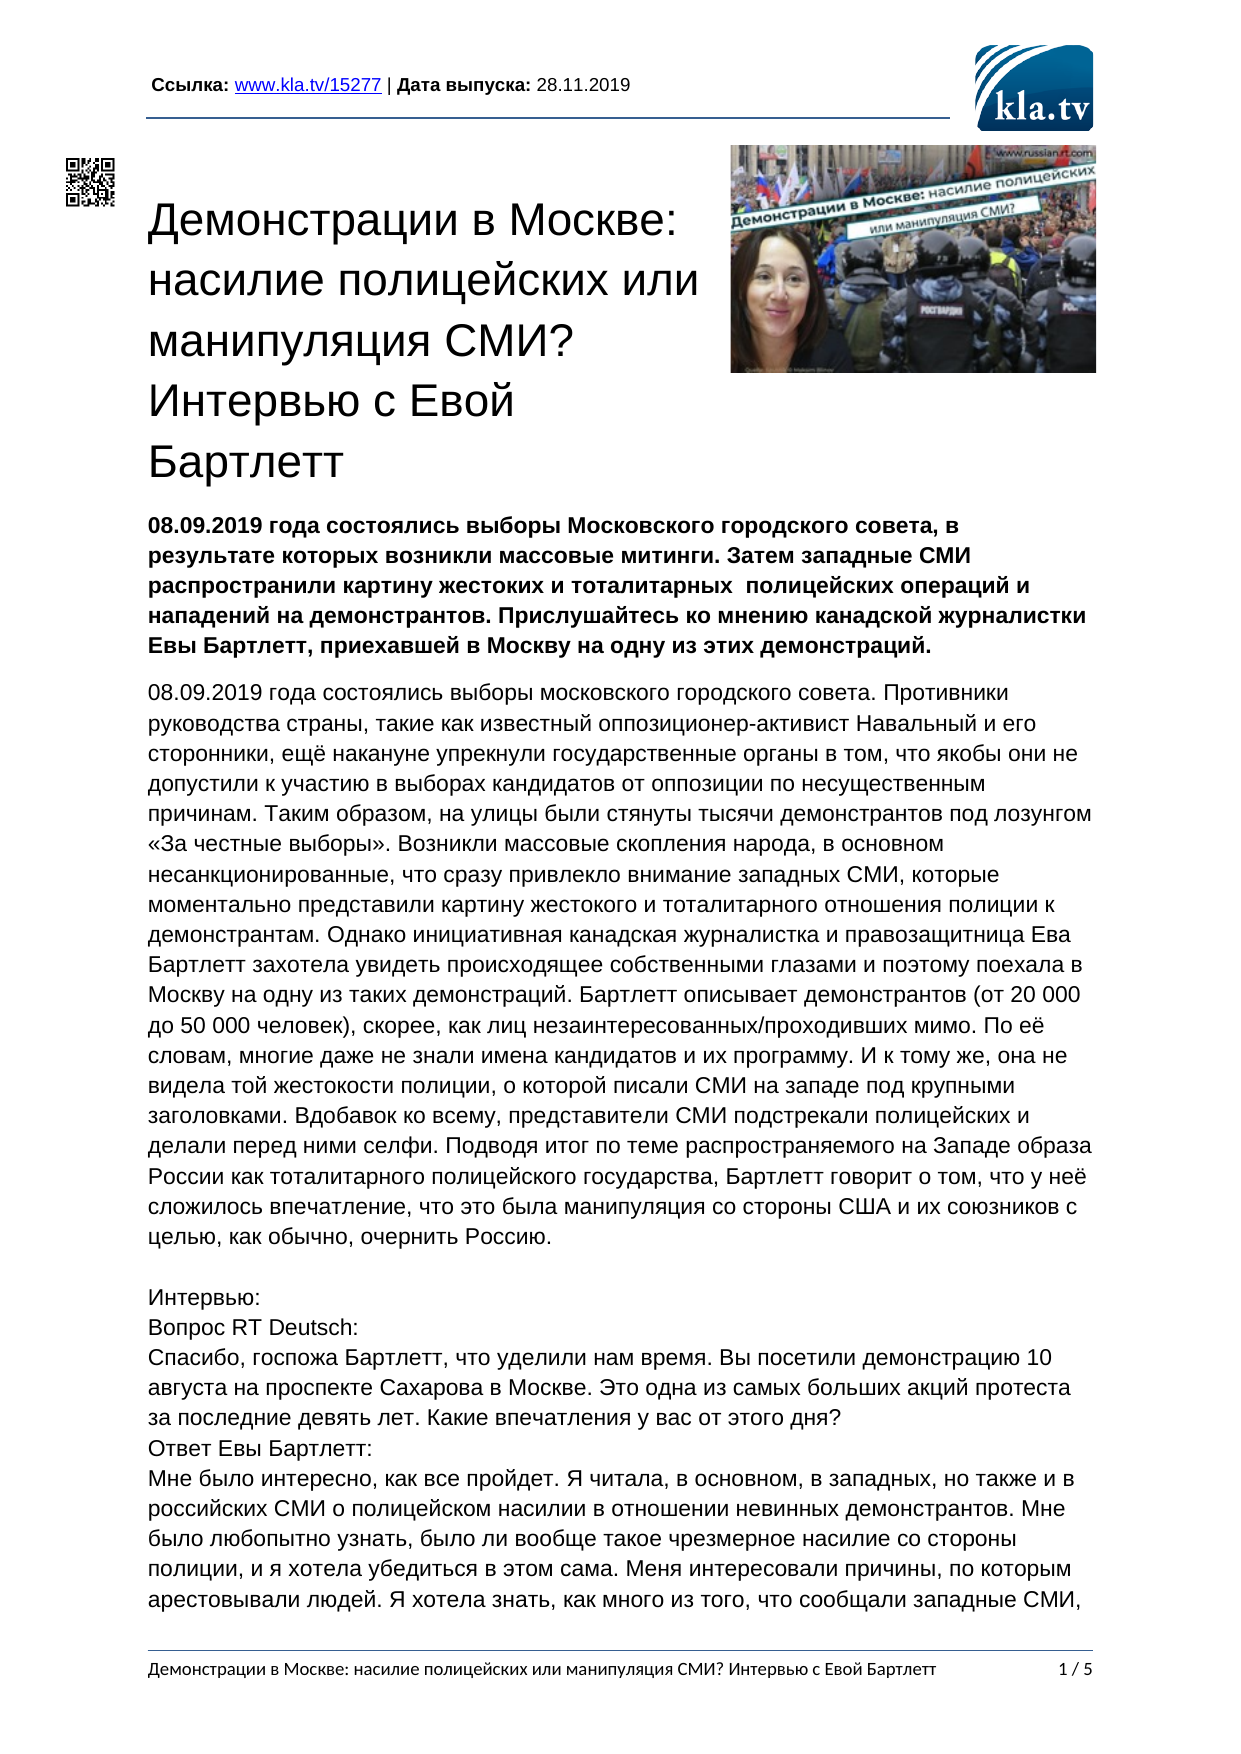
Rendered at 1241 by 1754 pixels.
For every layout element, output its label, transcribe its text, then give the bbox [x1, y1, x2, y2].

text Демонстрации в Москве: насилие полицейских или манипуляция СМИ? Интервью с Евой Бартлетт [148, 192, 1093, 487]
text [148, 679, 1093, 1612]
text 08.09.2019 года состоялись выборы Московского городского совета, в результате которых возникли массовые митинги. Затем западные СМИ распространили картину жестоких и тоталитарных полицейских операций и нападений на демонстрантов. Прислушайтесь ко мнению канадской журналистки Евы Бартлетт, приехавшей в Москву на одну из этих демонстраций. [148, 512, 1093, 659]
